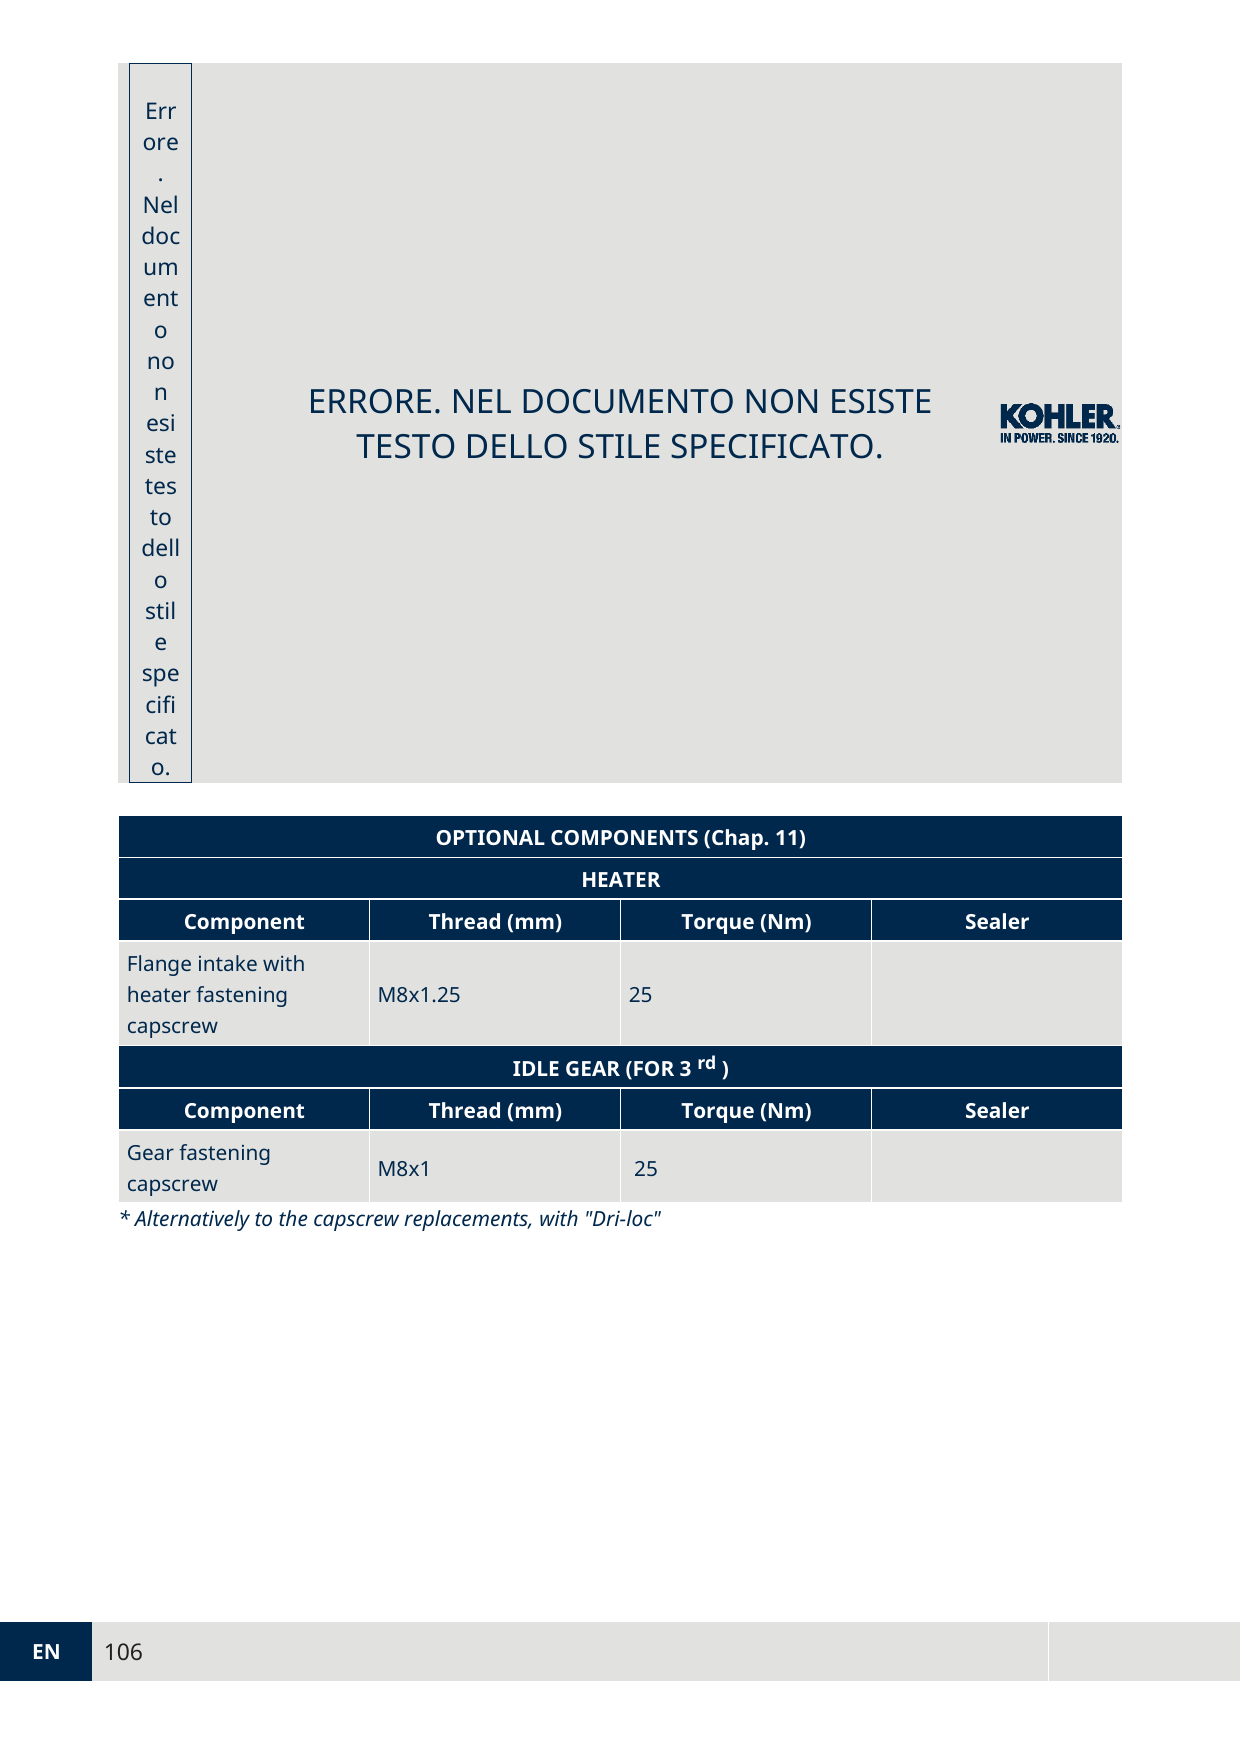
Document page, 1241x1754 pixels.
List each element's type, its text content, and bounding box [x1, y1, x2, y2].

table_header OPTIONAL COMPONENTS (Chap. 11) [119, 816, 1122, 857]
table_cell Torque (Nm) [621, 900, 871, 940]
table_cell M8x1 [370, 1131, 620, 1202]
table_cell Thread (mm) [370, 1089, 620, 1129]
table_cell [872, 1131, 1122, 1202]
table_cell [872, 942, 1122, 1045]
table_cell Thread (mm) [370, 900, 620, 940]
table_cell IDLE GEAR (FOR 3 rd ) [119, 1046, 1122, 1087]
table_cell Sealer [872, 1089, 1122, 1129]
table_cell Component [119, 900, 369, 940]
table_cell M8x1.25 [370, 942, 620, 1045]
table_cell 25 [621, 1131, 871, 1202]
table_cell Component [119, 1089, 369, 1129]
table_cell Flange intake with heater fastening capscrew [119, 942, 369, 1045]
text * Alternatively to the capscrew replacements, with "Dri-loc" [118, 1204, 1122, 1232]
picture [1000, 403, 1121, 443]
table_cell Gear fastening capscrew [119, 1131, 369, 1202]
table_cell 25 [621, 942, 871, 1045]
table_cell HEATER [119, 858, 1122, 898]
table_cell Sealer [872, 900, 1122, 940]
table_cell Torque (Nm) [621, 1089, 871, 1129]
